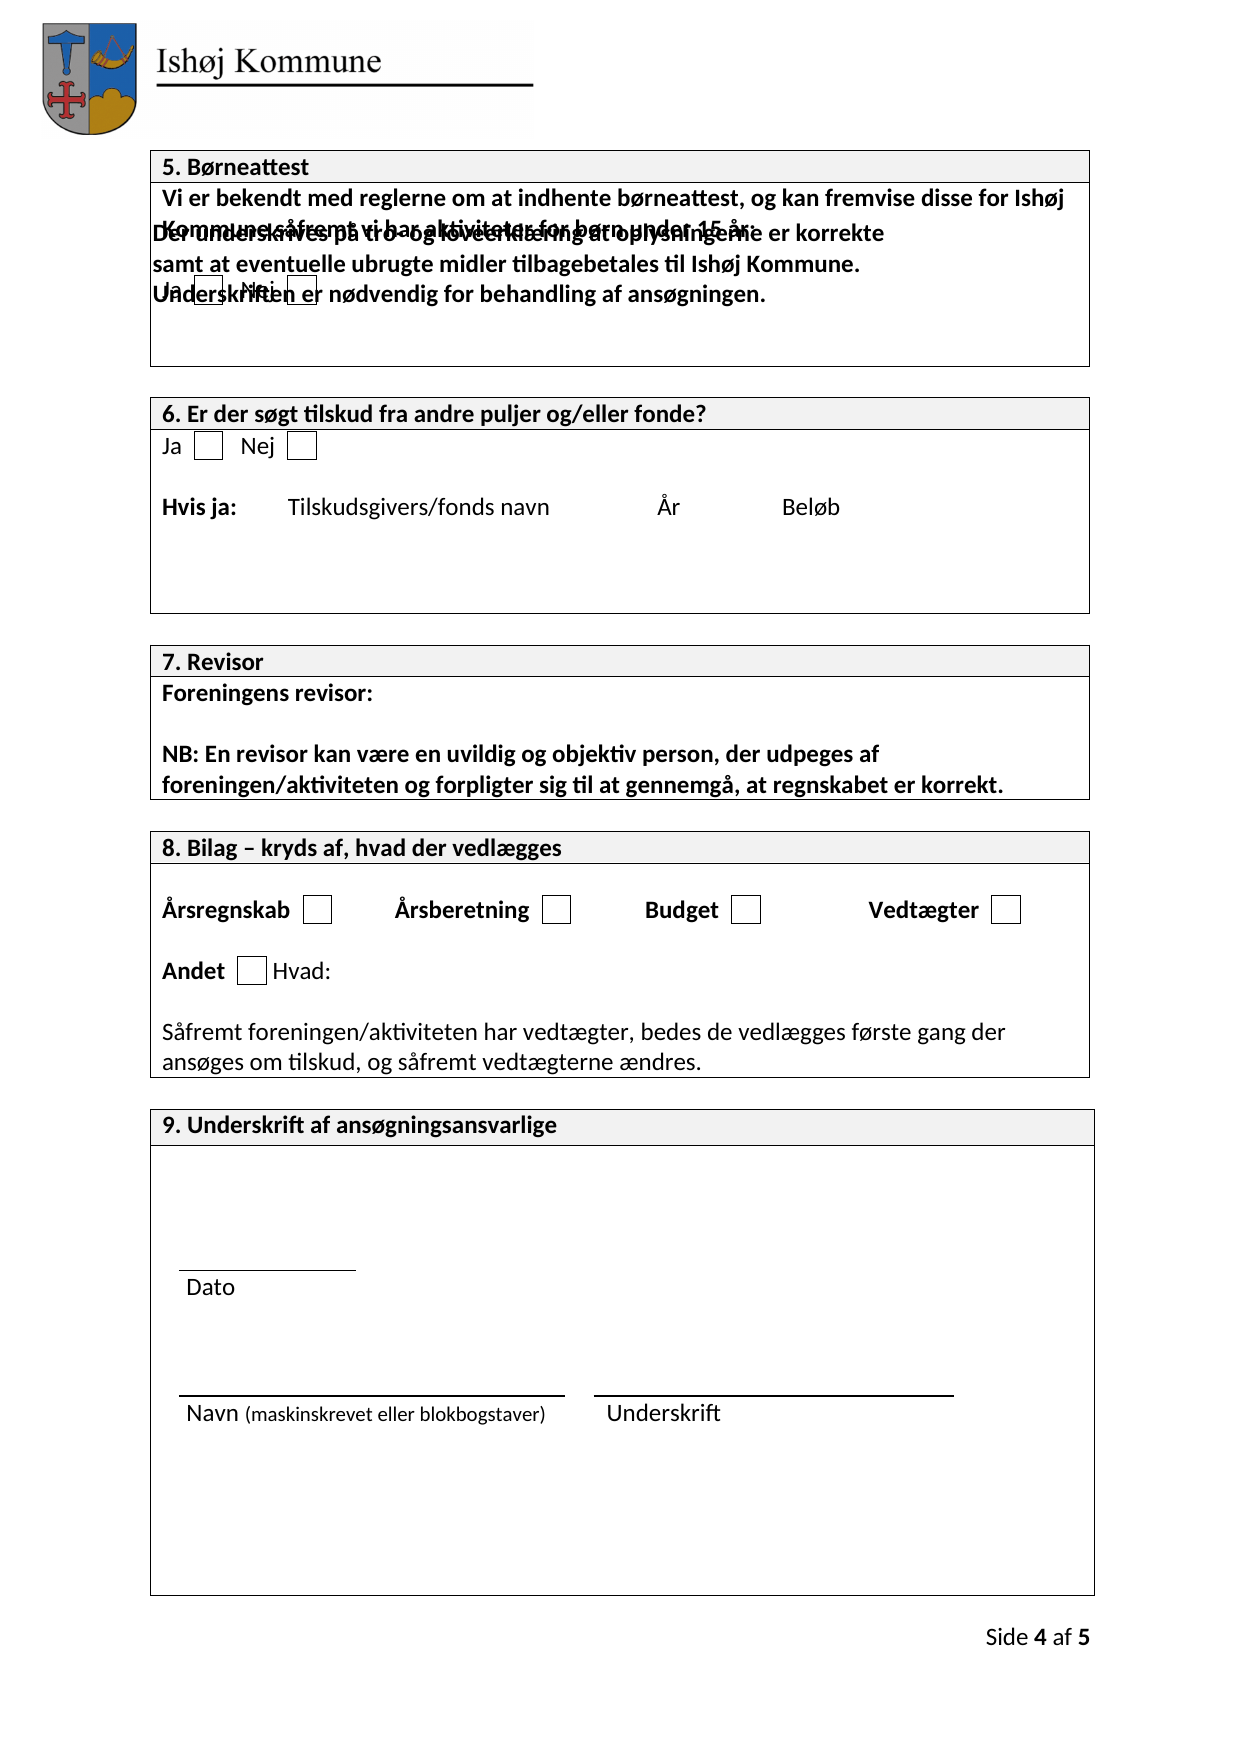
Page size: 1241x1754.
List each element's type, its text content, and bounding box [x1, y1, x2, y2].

table_cell [151, 1146, 1094, 1594]
table_header 6. Er der søgt tilskud fra andre puljer og/eller fonde? [151, 398, 1089, 429]
table_cell Ja Nej Hvis ja: Tilskudsgivers/fonds navn År Beløb [151, 430, 1089, 613]
table_header 8. Bilag – kryds af, hvad der vedlægges [151, 832, 1089, 862]
picture [40, 20, 535, 139]
table_cell Vi er bekendt med reglerne om at indhente børneattest, og kan fremvise disse for Ishøj Kommune såfremt vi har aktiviteter for børn under 15 år: Ja Nej [151, 183, 1089, 366]
table_cell Årsregnskab Årsberetning Budget Vedtægter Andet Hvad: Såfremt foreningen/aktiviteten har vedtægter, bedes de vedlægges første gang der ansøges om tilskud, og såfremt vedtægterne ændres. [151, 864, 1089, 1077]
table_cell Foreningens revisor: NB: En revisor kan være en uvildig og objektiv person, der udpeges af foreningen/aktiviteten og forpligter sig til at gennemgå, at regnskabet er korrekt. [151, 677, 1089, 799]
table_header 9. Underskrift af ansøgningsansvarlige [151, 1110, 1094, 1145]
table_cell 5. Børneattest [151, 151, 1089, 182]
table_header 7. Revisor [151, 646, 1089, 676]
